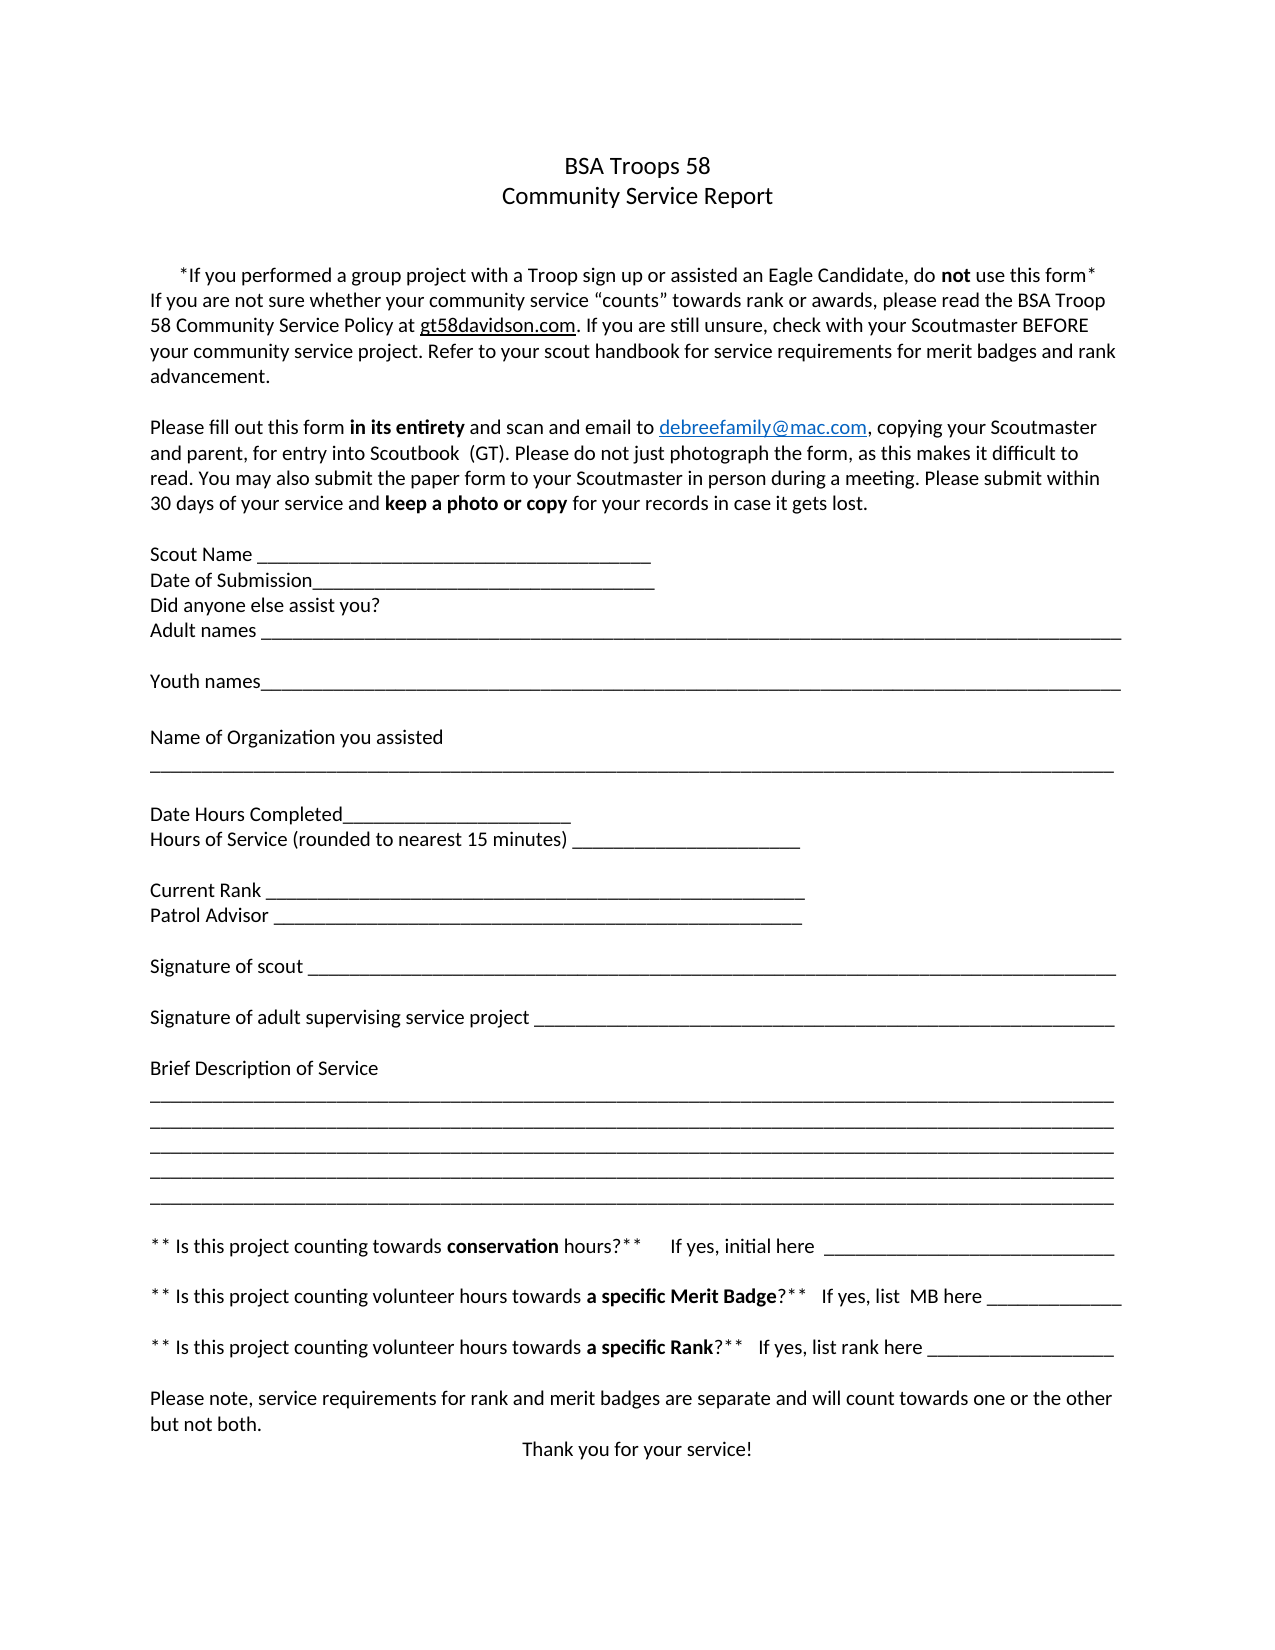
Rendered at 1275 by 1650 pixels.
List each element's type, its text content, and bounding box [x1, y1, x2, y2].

text Patrol Advisor ___________________________________________________ [150, 902, 1125, 928]
text Brief Description of Service _____________________________________________________________________________________________ [150, 1055, 1125, 1106]
text _______________________________________________________________________________________________________________________________________________________________________________________________________________________________________________________________________________________ [150, 1106, 1125, 1182]
text Current Rank ____________________________________________________ [150, 877, 1125, 902]
text _____________________________________________________________________________________________ [150, 1182, 1125, 1207]
text Please fill out this form in its entirety and scan and email to debreefamily@mac.com, copying your Scoutmaster and parent, for entry into Scoutbook (GT). Please do not just photograph the form, as this makes it difficult to read. You may also submit the paper form to your Scoutmaster in person during a meeting. Please submit within 30 days of your service and keep a photo or copy for your records in case it gets lost. [150, 414, 1125, 516]
text Hours of Service (rounded to nearest 15 minutes) ______________________ [150, 826, 1125, 852]
text ** Is this project counting volunteer hours towards a specific Merit Badge?** If yes, list MB here _____________ [150, 1284, 1125, 1309]
text Please note, service requirements for rank and merit badges are separate and will count towards one or the other but not both. [150, 1385, 1125, 1436]
text Scout Name ______________________________________ [150, 541, 1125, 567]
text BSA Troops 58 [150, 150, 1125, 181]
text *If you performed a group project with a Troop sign up or assisted an Eagle Candidate, do not use this form* [150, 262, 1125, 287]
text Youth names___________________________________________________________________________________ [150, 668, 1125, 724]
text Did anyone else assist you? [150, 592, 1125, 618]
text Signature of adult supervising service project ________________________________________________________ [150, 1004, 1125, 1029]
text If you are not sure whether your community service “counts” towards rank or awards, please read the BSA Troop 58 Community Service Policy at gt58davidson.com. If you are still unsure, check with your Scoutmaster BEFORE your community service project. Refer to your scout handbook for service requirements for merit badges and rank advancement. [150, 287, 1125, 389]
text Date Hours Completed______________________ [150, 801, 1125, 826]
text Community Service Report [150, 181, 1125, 211]
text ** Is this project counting volunteer hours towards a specific Rank?** If yes, list rank here __________________ [150, 1334, 1125, 1360]
text Adult names ___________________________________________________________________________________ [150, 618, 1125, 643]
text Signature of scout ______________________________________________________________________________ [150, 953, 1125, 979]
text Name of Organization you assisted _____________________________________________________________________________________________ [150, 724, 1125, 775]
text ** Is this project counting towards conservation hours?** If yes, initial here ____________________________ [150, 1233, 1125, 1258]
text Thank you for your service! [150, 1436, 1125, 1462]
text Date of Submission_________________________________ [150, 567, 1125, 592]
